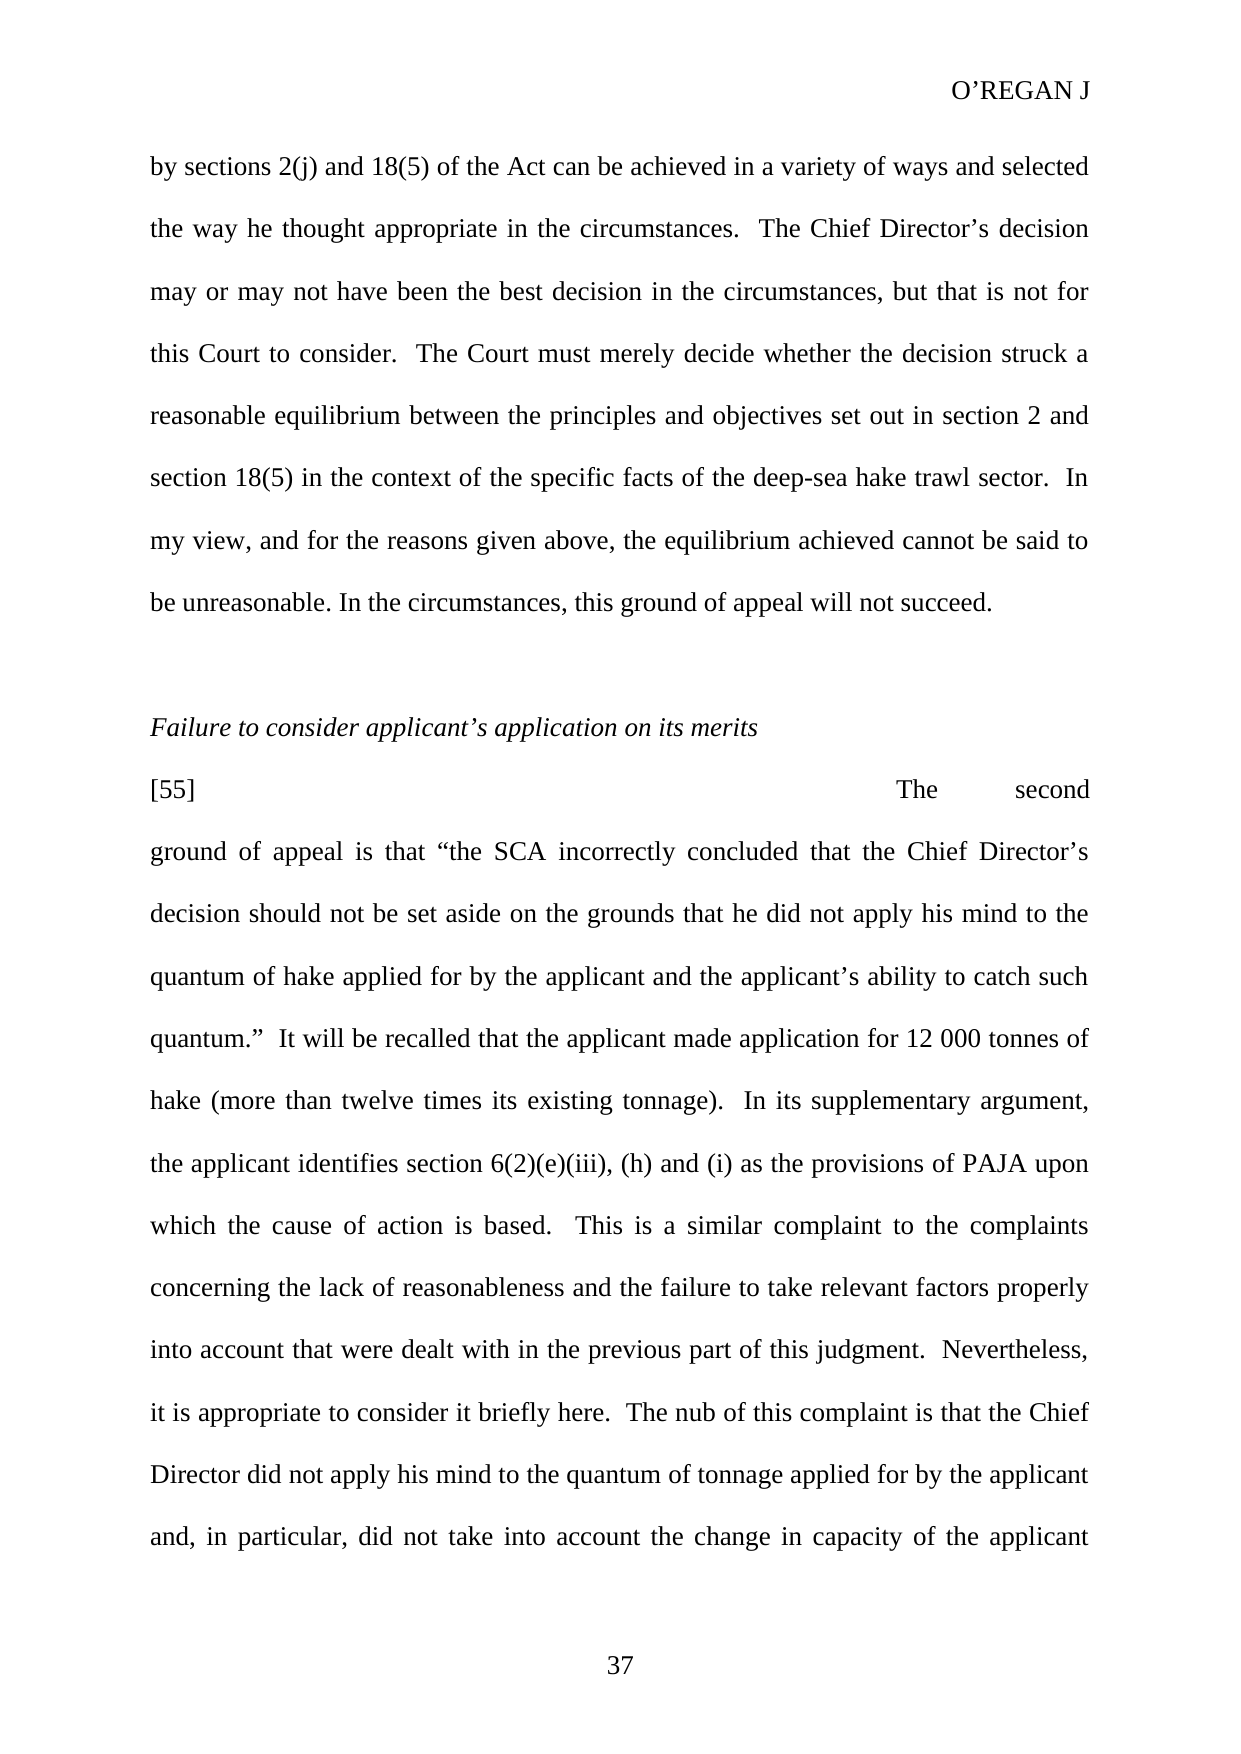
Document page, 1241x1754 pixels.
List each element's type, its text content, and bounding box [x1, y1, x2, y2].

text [150, 773, 1090, 1552]
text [150, 150, 1090, 617]
list Failure to consider applicant’s application on its merits [150, 711, 1090, 742]
